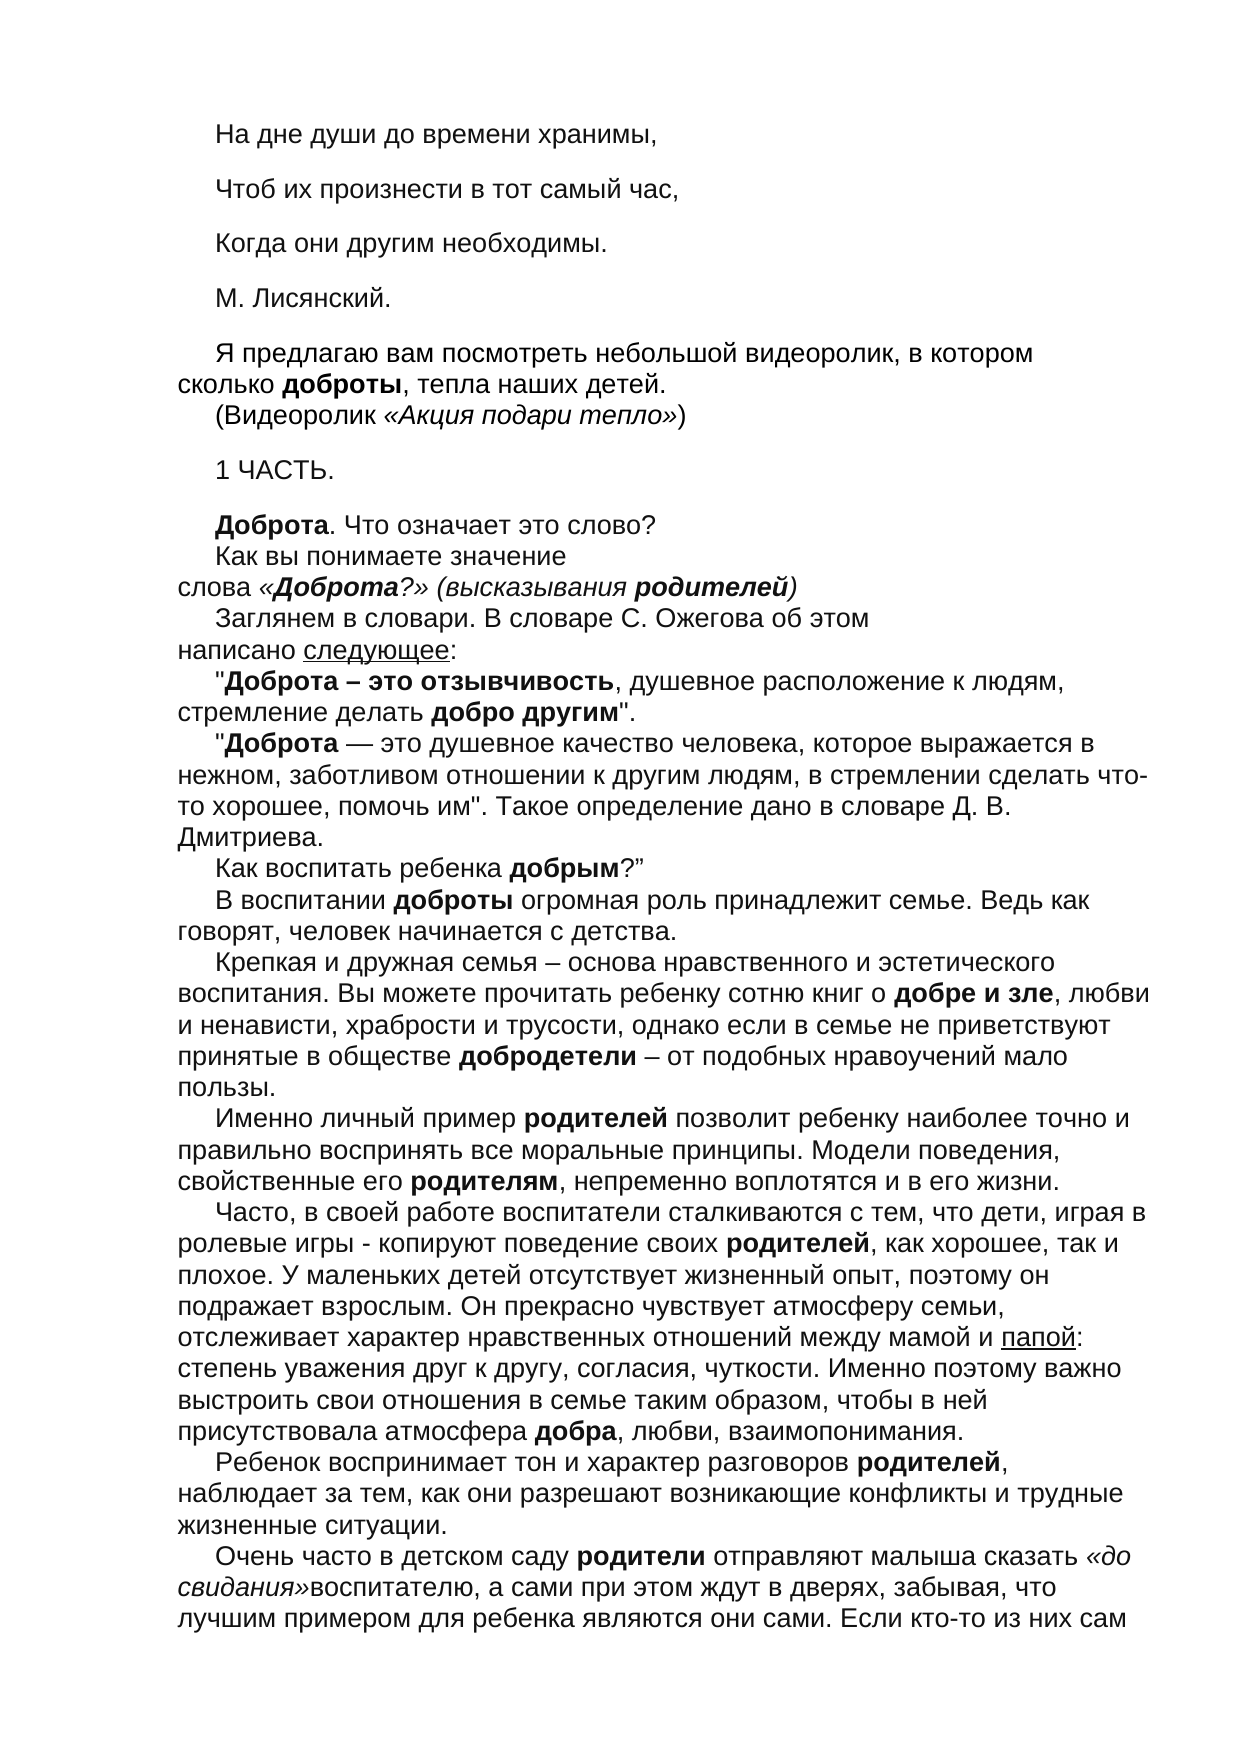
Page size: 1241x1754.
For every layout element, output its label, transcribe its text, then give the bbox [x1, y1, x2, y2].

text Как воспитать ребенка добрым?” [177, 852, 1152, 884]
text Доброта. Что означает это слово? [177, 509, 1152, 540]
text (Видеоролик «Акция подари тепло») [177, 399, 1152, 431]
text Крепкая и дружная семья – основа нравственного и эстетического воспитания. Вы можете прочитать ребенку сотню книг о добре и зле, любви и ненависти, храбрости и трусости, однако если в семье не приветствуют принятые в обществе добродетели – от подобных нравоучений мало пользы. [177, 946, 1152, 1102]
text 1 ЧАСТЬ. [177, 454, 1152, 485]
text Ребенок воспринимает тон и характер разговоров родителей, наблюдает за тем, как они разрешают возникающие конфликты и трудные жизненные ситуации. [177, 1446, 1152, 1540]
text В воспитании доброты огромная роль принадлежит семье. Ведь как говорят, человек начинается с детства. [177, 884, 1152, 946]
text "Доброта – это отзывчивость, душевное расположение к людям, стремление делать добро другим". [177, 665, 1152, 727]
text Именно личный пример родителей позволит ребенку наиболее точно и правильно воспринять все моральные принципы. Модели поведения, свойственные его родителям, непременно воплотятся и в его жизни. [177, 1102, 1152, 1196]
text Заглянем в словари. В словаре С. Ожегова об этом написано следующее: [177, 602, 1152, 665]
text "Доброта — это душевное качество человека, которое выражается в нежном, заботливом отношении к другим людям, в стремлении сделать что-то хорошее, помочь им". Такое определение дано в словаре Д. В. Дмитриева. [177, 727, 1152, 852]
text Часто, в своей работе воспитатели сталкиваются с тем, что дети, играя в ролевые игры - копируют поведение своих родителей, как хорошее, так и плохое. У маленьких детей отсутствует жизненный опыт, поэтому он подражает взрослым. Он прекрасно чувствует атмосферу семьи, отслеживает характер нравственных отношений между мамой и папой: степень уважения друг к другу, согласия, чуткости. Именно поэтому важно выстроить свои отношения в семье таким образом, чтобы в ней присутствовала атмосфера добра, любви, взаимопонимания. [177, 1196, 1152, 1446]
text На дне души до времени хранимы, [177, 118, 1152, 149]
text М. Лисянский. [177, 282, 1152, 313]
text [177, 1540, 1152, 1634]
text Чтоб их произнести в тот самый час, [177, 173, 1152, 204]
text Как вы понимаете значение слова «Доброта?» (высказывания родителей) [177, 540, 1152, 602]
text Когда они другим необходимы. [177, 227, 1152, 259]
text Я предлагаю вам посмотреть небольшой видеоролик, в котором сколько доброты, тепла наших детей. [177, 337, 1152, 399]
